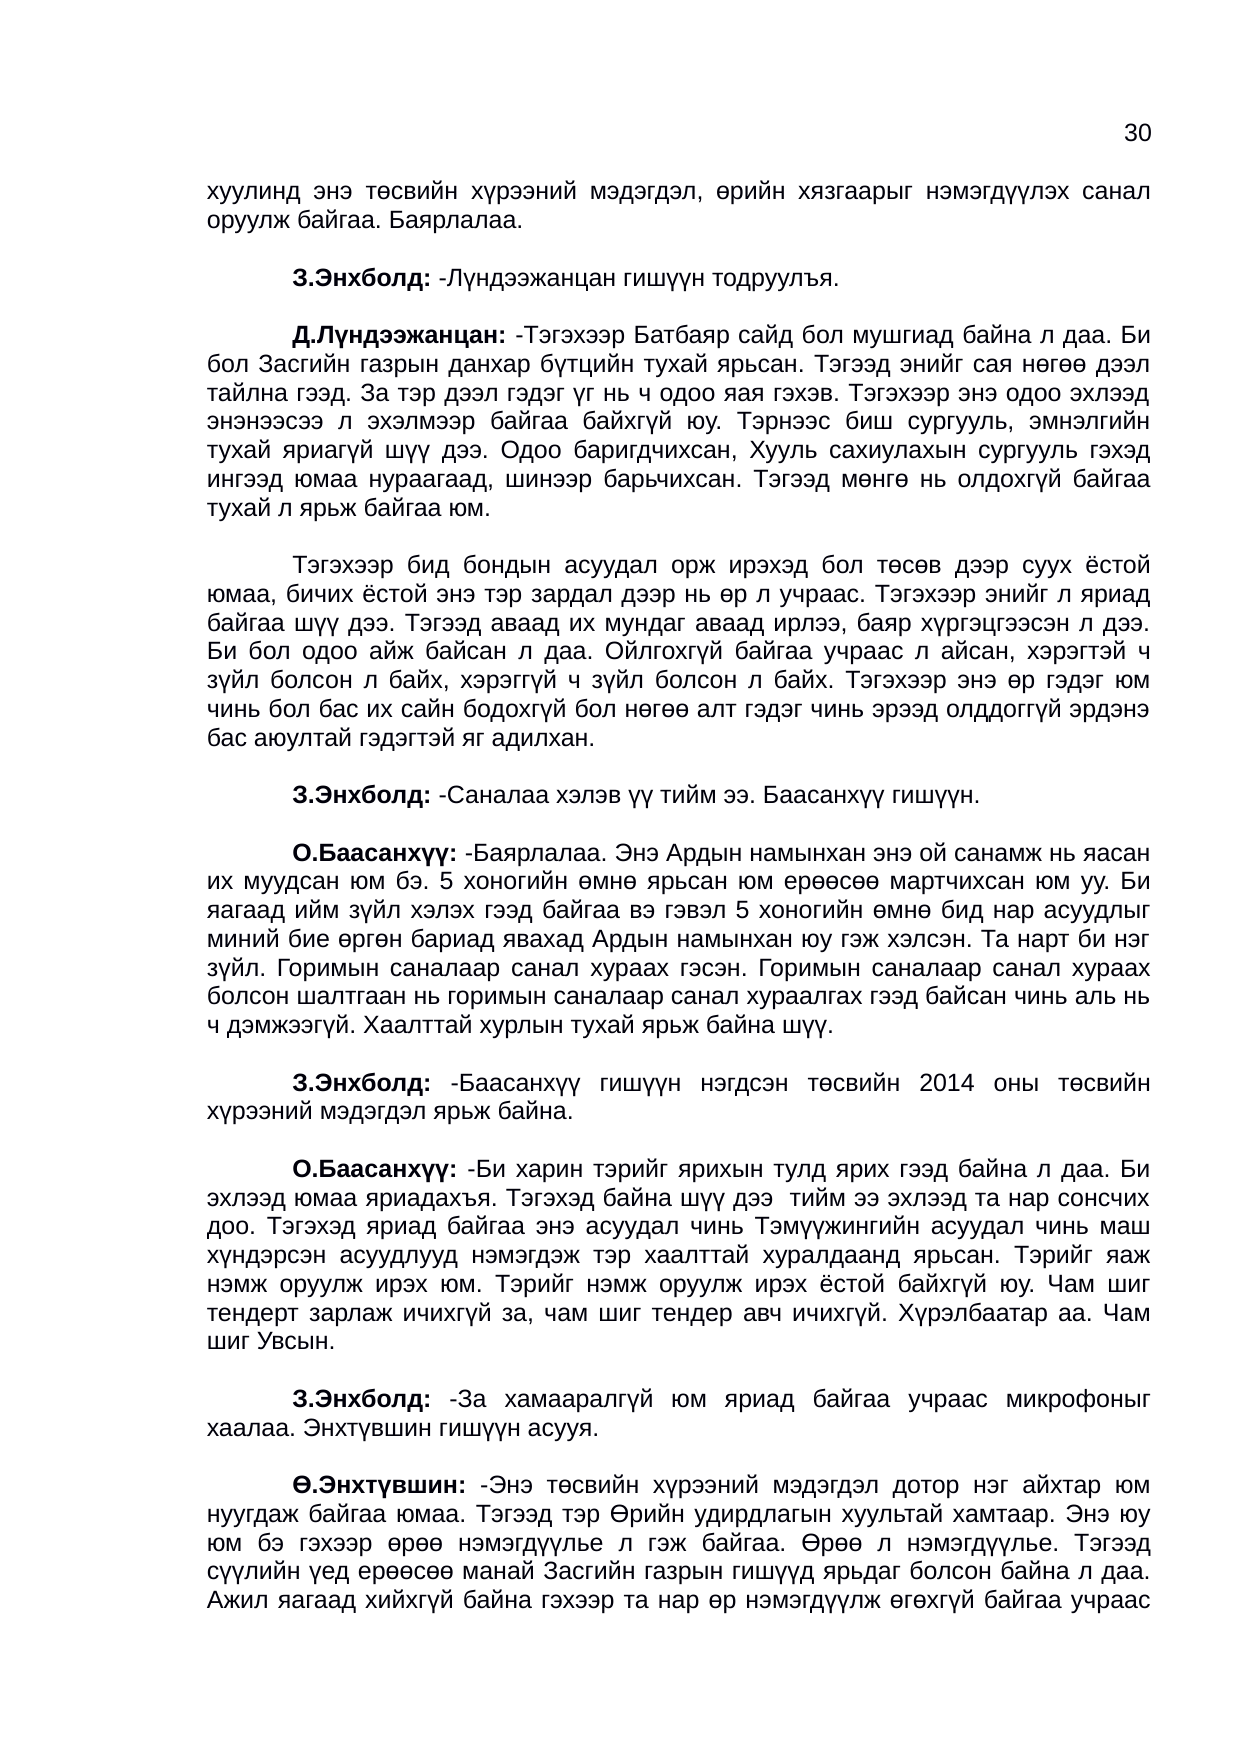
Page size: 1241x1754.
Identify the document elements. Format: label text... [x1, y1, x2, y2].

text Тэгэхээр бид бондын асуудал орж ирэхэд бол төсөв дээр суух ёстой юмаа, бичих ёстой энэ тэр зардал дээр нь өр л учраас. Тэгэхээр энийг л яриад байгаа шүү дээ. Тэгээд аваад их мундаг аваад ирлээ, баяр хүргэцгээсэн л дээ. Би бол одоо айж байсан л даа. Ойлгохгүй байгаа учраас л айсан, хэрэгтэй ч зүйл болсон л байх, хэрэггүй ч зүйл болсон л байх. Тэгэхээр энэ өр гэдэг юм чинь бол бас их сайн бодохгүй бол нөгөө алт гэдэг чинь эрээд олддоггүй эрдэнэ бас аюултай гэдэгтэй яг адилхан. [207, 550, 1152, 751]
text О.Баасанхүү: -Баярлалаа. Энэ Ардын намынхан энэ ой санамж нь яасан их муудсан юм бэ. 5 хоногийн өмнө ярьсан юм ерөөсөө мартчихсан юм уу. Би яагаад ийм зүйл хэлэх гээд байгаа вэ гэвэл 5 хоногийн өмнө бид нар асуудлыг миний бие өргөн бариад явахад Ардын намынхан юу гэж хэлсэн. Та нарт би нэг зүйл. Горимын саналаар санал хураах гэсэн. Горимын саналаар санал хураах болсон шалтгаан нь горимын саналаар санал хураалгах гээд байсан чинь аль нь ч дэмжээгүй. Хаалттай хурлын тухай ярьж байна шүү. [207, 838, 1152, 1039]
text Д.Лүндээжанцан: -Тэгэхээр Батбаяр сайд бол мушгиад байна л даа. Би бол Засгийн газрын данхар бүтцийн тухай ярьсан. Тэгээд энийг сая нөгөө дээл тайлна гээд. За тэр дээл гэдэг үг нь ч одоо яая гэхэв. Тэгэхээр энэ одоо эхлээд энэнээсээ л эхэлмээр байгаа байхгүй юу. Тэрнээс биш сургууль, эмнэлгийн тухай яриагүй шүү дээ. Одоо баригдчихсан, Хууль сахиулахын сургууль гэхэд ингээд юмаа нураагаад, шинээр барьчихсан. Тэгээд мөнгө нь олдохгүй байгаа тухай л ярьж байгаа юм. [207, 320, 1152, 521]
text З.Энхболд: -За хамааралгүй юм яриад байгаа учраас микрофоныг хаалаа. Энхтүвшин гишүүн асууя. [207, 1384, 1152, 1441]
text О.Баасанхүү: -Би харин тэрийг ярихын тулд ярих гээд байна л даа. Би эхлээд юмаа яриадахъя. Тэгэхэд байна шүү дээ тийм ээ эхлээд та нар сонсчих доо. Тэгэхэд яриад байгаа энэ асуудал чинь Тэмүүжингийн асуудал чинь маш хүндэрсэн асуудлууд нэмэгдэж тэр хаалттай хуралдаанд ярьсан. Тэрийг яаж нэмж оруулж ирэх юм. Тэрийг нэмж оруулж ирэх ёстой байхгүй юу. Чам шиг тендерт зарлаж ичихгүй за, чам шиг тендер авч ичихгүй. Хүрэлбаатар аа. Чам шиг Увсын. [207, 1154, 1152, 1355]
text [207, 1470, 1152, 1614]
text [207, 176, 1152, 234]
text З.Энхболд: -Саналаа хэлэв үү тийм ээ. Баасанхүү гишүүн. [207, 780, 1152, 809]
text З.Энхболд: -Баасанхүү гишүүн нэгдсэн төсвийн 2014 оны төсвийн хүрээний мэдэгдэл ярьж байна. [207, 1068, 1152, 1125]
text З.Энхболд: -Лүндээжанцан гишүүн тодруулъя. [207, 263, 1152, 291]
